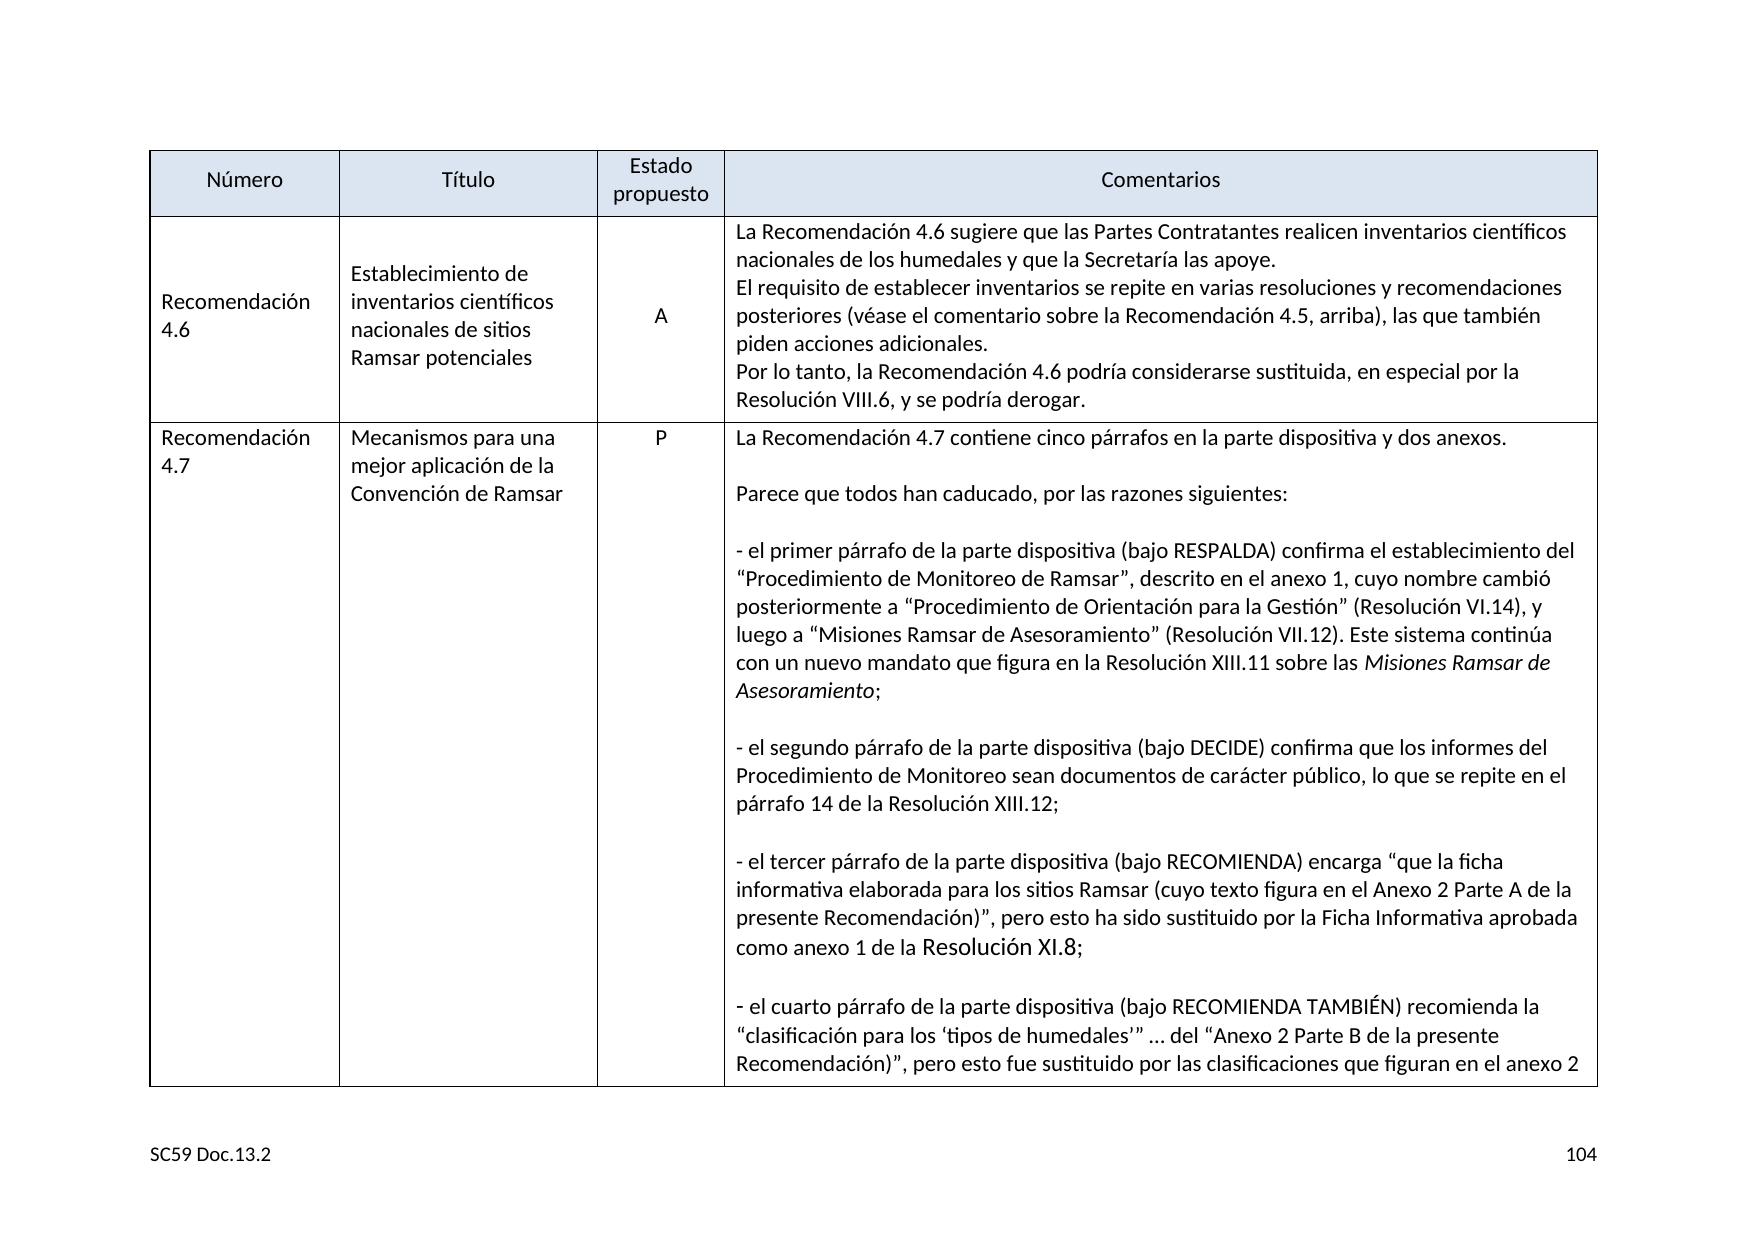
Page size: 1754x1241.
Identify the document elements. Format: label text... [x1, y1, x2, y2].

table_cell Recomendación 4.6 [151, 217, 339, 422]
table_cell A [598, 217, 724, 422]
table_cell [725, 423, 1597, 1086]
table_cell P [598, 423, 724, 1086]
table_header Estado propuesto [598, 151, 724, 216]
table_cell La Recomendación 4.6 sugiere que las Partes Contratantes realicen inventarios científicos nacionales de los humedales y que la Secretaría las apoye. El requisito de establecer inventarios se repite en varias resoluciones y recomendaciones posteriores (véase el comentario sobre la Recomendación 4.5, arriba), las que también piden acciones adicionales. Por lo tanto, la Recomendación 4.6 podría considerarse sustituida, en especial por la Resolución VIII.6, y se podría derogar. [725, 217, 1597, 422]
table_header Comentarios [725, 151, 1597, 216]
table_cell Establecimiento de inventarios científicos nacionales de sitios Ramsar potenciales [340, 217, 597, 422]
table_header Número [151, 151, 339, 216]
table_header Título [340, 151, 597, 216]
table_cell Recomendación 4.7 [151, 423, 339, 1086]
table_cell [340, 423, 597, 1086]
